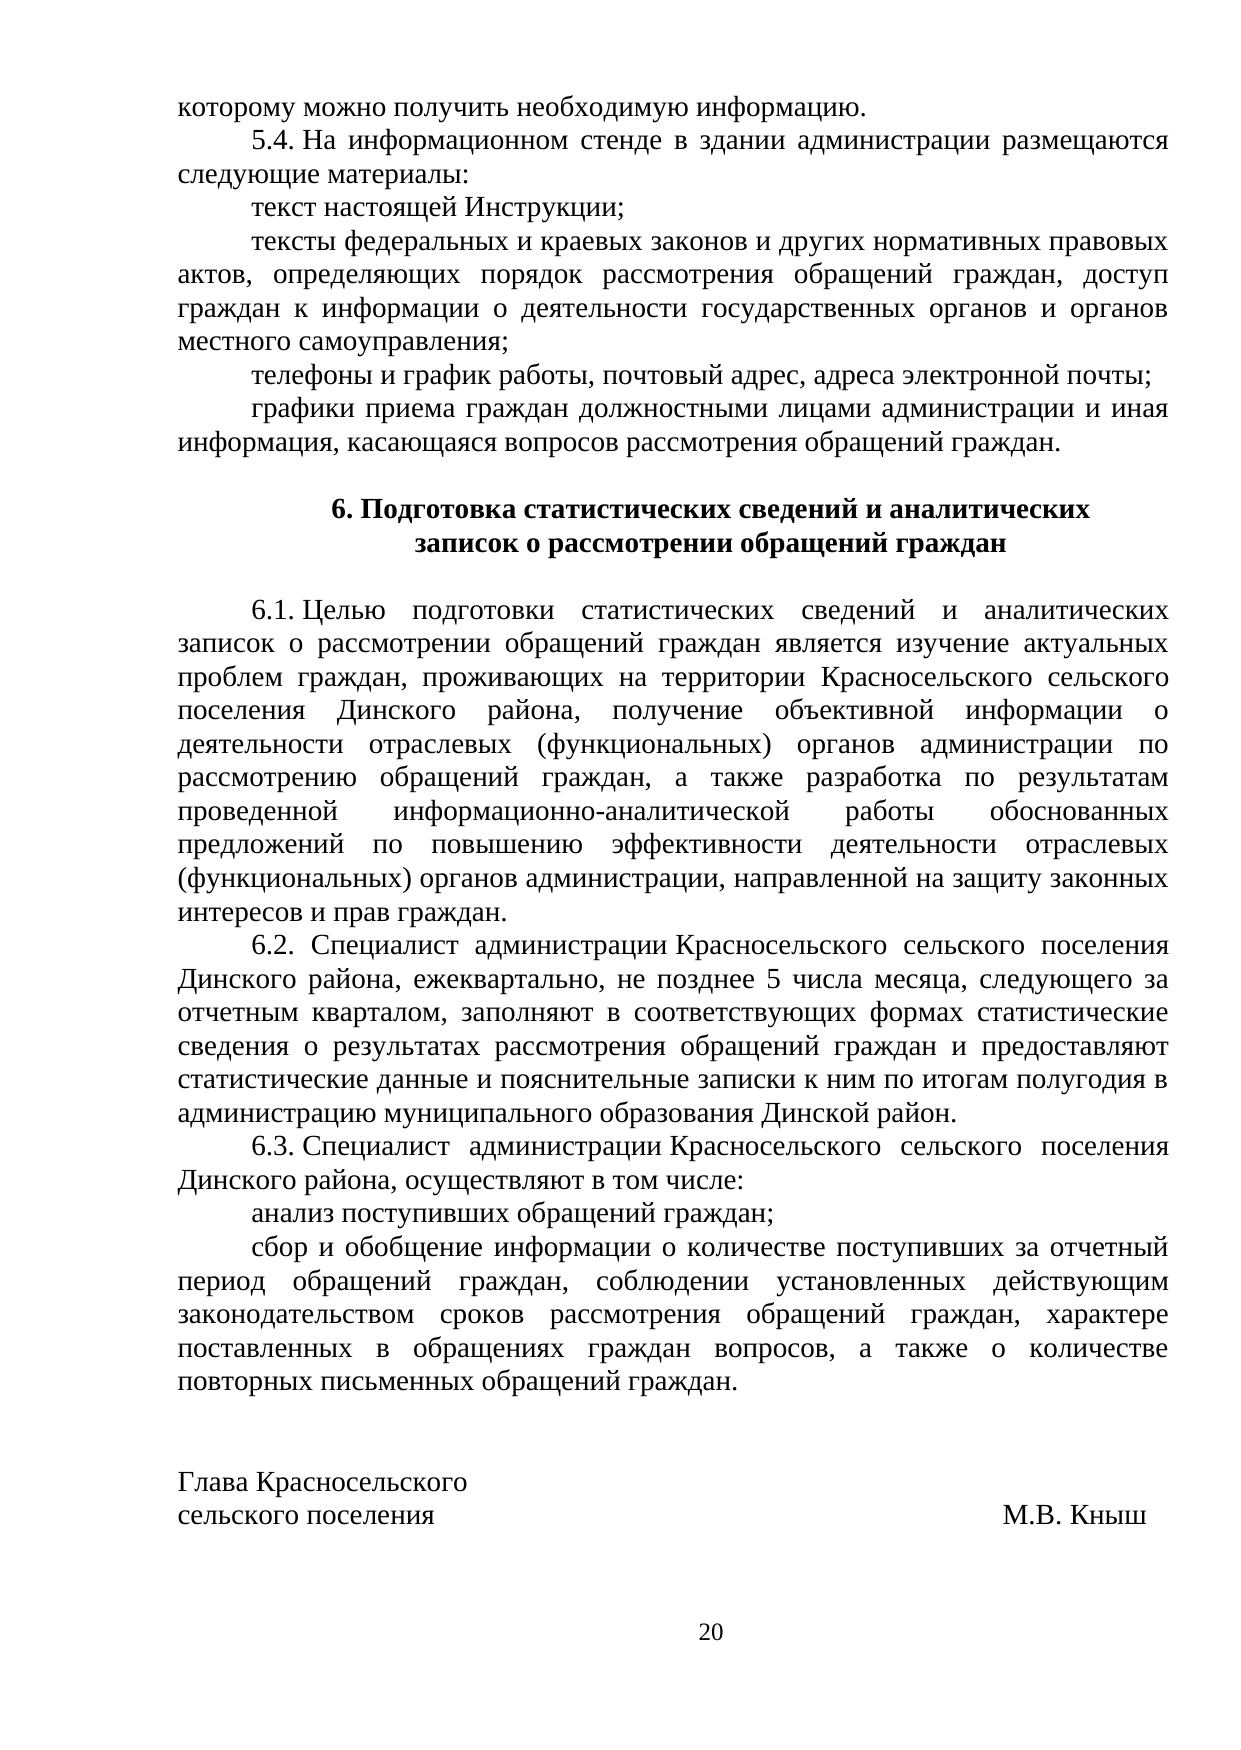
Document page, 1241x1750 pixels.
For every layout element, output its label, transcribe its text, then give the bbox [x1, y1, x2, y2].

text 6.3. Специалист администрации Красносельского сельского поселения Динского района, осуществляют в том числе: [177, 1128, 1169, 1196]
text текст настоящей Инструкции; [177, 189, 1169, 223]
text записок о рассмотрении обращений граждан [177, 525, 1169, 558]
text 6.1. Целью подготовки статистических сведений и аналитических записок о рассмотрении обращений граждан является изучение актуальных проблем граждан, проживающих на территории Красносельского сельского поселения Динского района, получение объективной информации о деятельности отраслевых (функциональных) органов администрации по рассмотрению обращений граждан, а также разработка по результатам проведенной информационно-аналитической работы обоснованных предложений по повышению эффективности деятельности отраслевых (функциональных) органов администрации, направленной на защиту законных интересов и прав граждан. [177, 592, 1169, 927]
subtitle сельского поселения М.В. Кныш [0, 1497, 1169, 1531]
text 6.2. Специалист администрации Красносельского сельского поселения Динского района, ежеквартально, не позднее 5 числа месяца, следующего за отчетным кварталом, заполняют в соответствующих формах статистические сведения о результатах рассмотрения обращений граждан и предоставляют статистические данные и пояснительные записки к ним по итогам полугодия в администрацию муниципального образования Динской район. [177, 927, 1169, 1128]
text телефоны и график работы, почтовый адрес, адреса электронной почты; [177, 357, 1169, 391]
text тексты федеральных и краевых законов и других нормативных правовых актов, определяющих порядок рассмотрения обращений граждан, доступ граждан к информации о деятельности государственных органов и органов местного самоуправления; [177, 223, 1169, 357]
text 5.4. На информационном стенде в здании администрации размещаются следующие материалы: [177, 122, 1169, 189]
text анализ поступивших обращений граждан; [177, 1196, 1169, 1229]
text 6. Подготовка статистических сведений и аналитических [177, 491, 1169, 525]
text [177, 89, 1169, 122]
text графики приема граждан должностными лицами администрации и иная информация, касающаяся вопросов рассмотрения обращений граждан. [177, 391, 1169, 458]
subtitle Глава Красносельского [0, 1464, 1169, 1497]
text сбор и обобщение информации о количестве поступивших за отчетный период обращений граждан, соблюдении установленных действующим законодательством сроков рассмотрения обращений граждан, характере поставленных в обращениях граждан вопросов, а также о количестве повторных письменных обращений граждан. [177, 1229, 1169, 1397]
